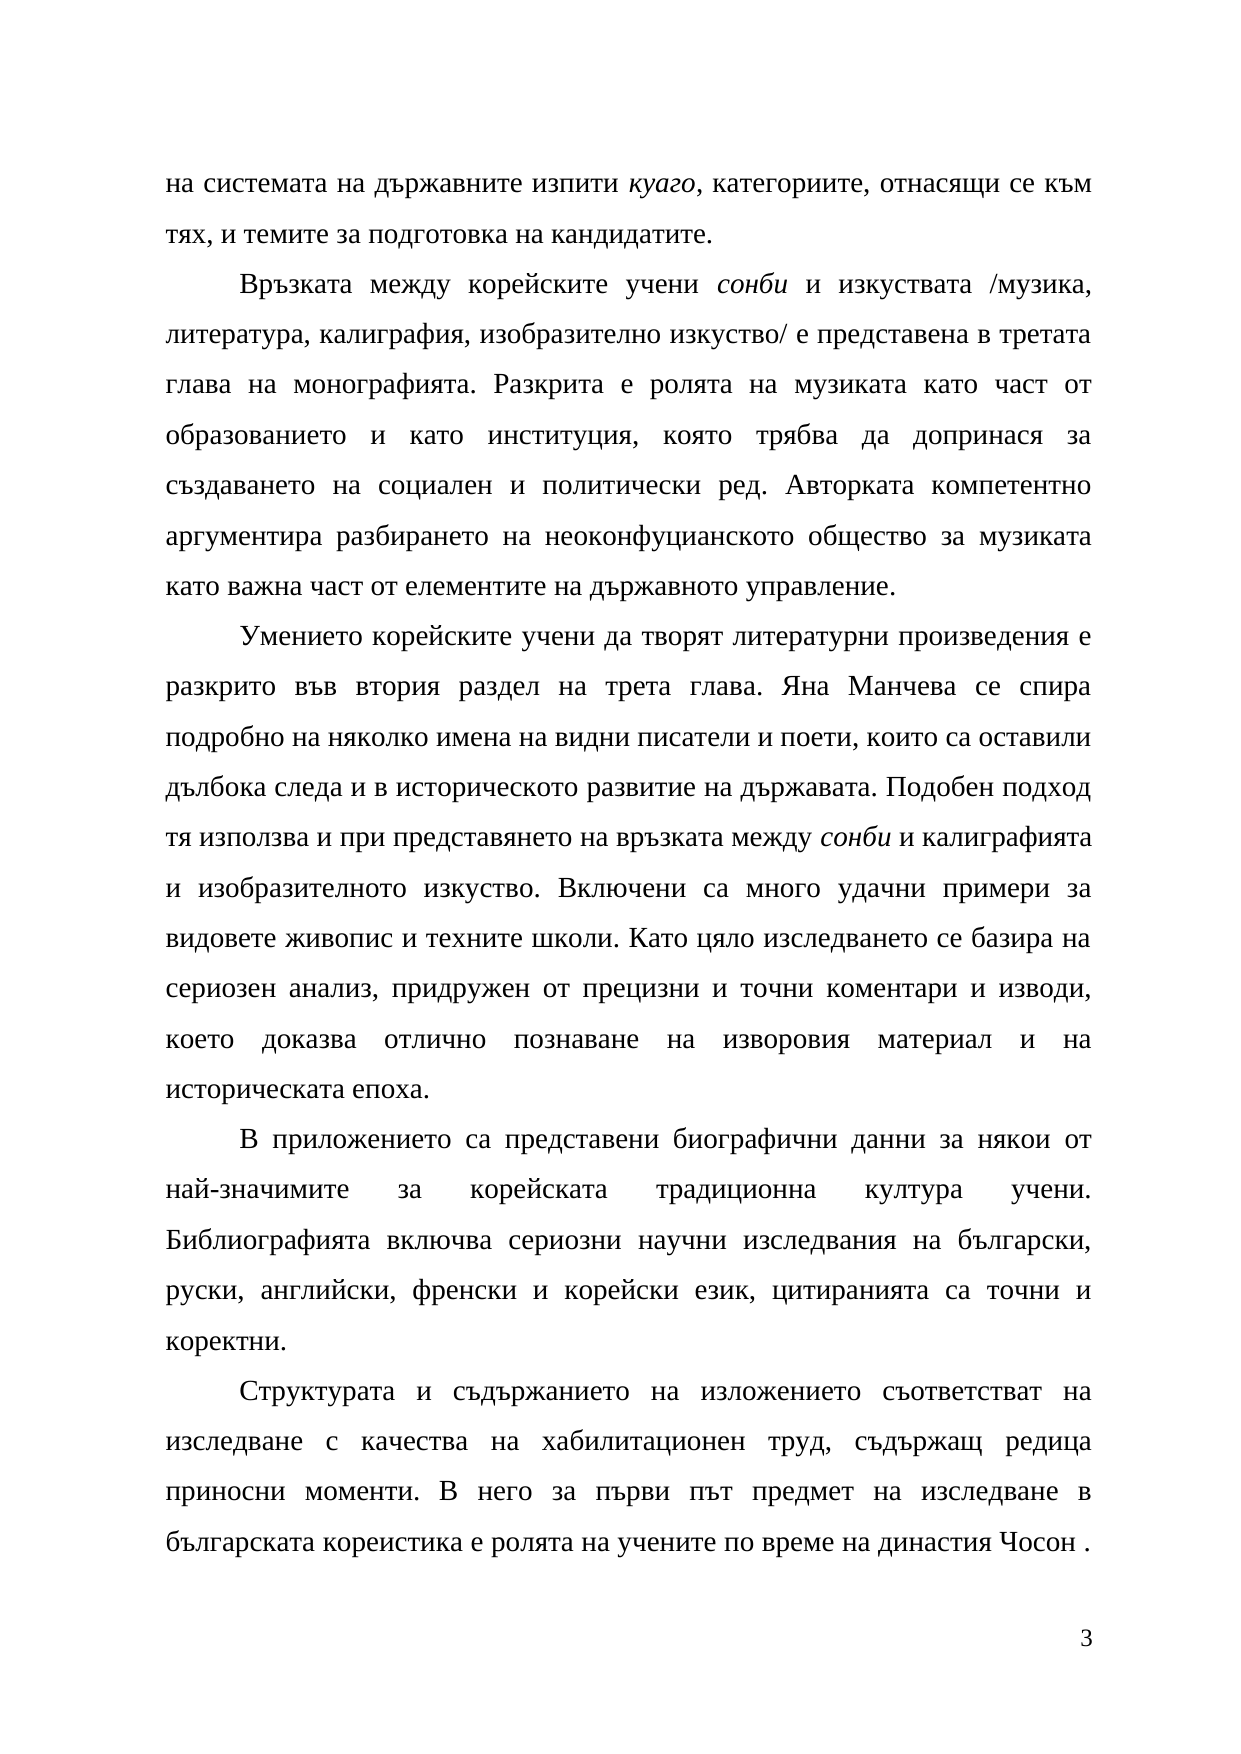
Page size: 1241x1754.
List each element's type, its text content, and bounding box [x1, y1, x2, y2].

text Връзката между корейските учени сонби и изкуствата /музика, литература, калиграфия, изобразително изкуство/ е представена в третата глава на монографията. Разкрита е ролята на музиката като част от образованието и като институция, която трябва да допринася за създаването на социален и политически ред. Авторката компетентно аргументира разбирането на неоконфуцианското общество за музиката като важна част от елементите на държавното управление. [165, 266, 1092, 601]
text В приложението са представени биографични данни за някои от най-значимите за корейската традиционна култура учени. Библиографията включва сериозни научни изследвания на български, руски, английски, френски и корейски език, цитиранията са точни и коректни. [165, 1121, 1092, 1356]
text Умението корейските учени да творят литературни произведения е разкрито във втория раздел на трета глава. Яна Манчева се спира подробно на няколко имена на видни писатели и поети, които са оставили дълбока следа и в историческото развитие на държавата. Подобен подход тя използва и при представянето на връзката между сонби и калиграфията и изобразителното изкуство. Включени са много удачни примери за видовете живопис и техните школи. Като цяло изследването се базира на сериозен анализ, придружен от прецизни и точни коментари и изводи, което доказва отлично познаване на изворовия материал и на историческата епоха. [165, 618, 1092, 1104]
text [165, 1373, 1092, 1557]
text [165, 165, 1092, 249]
